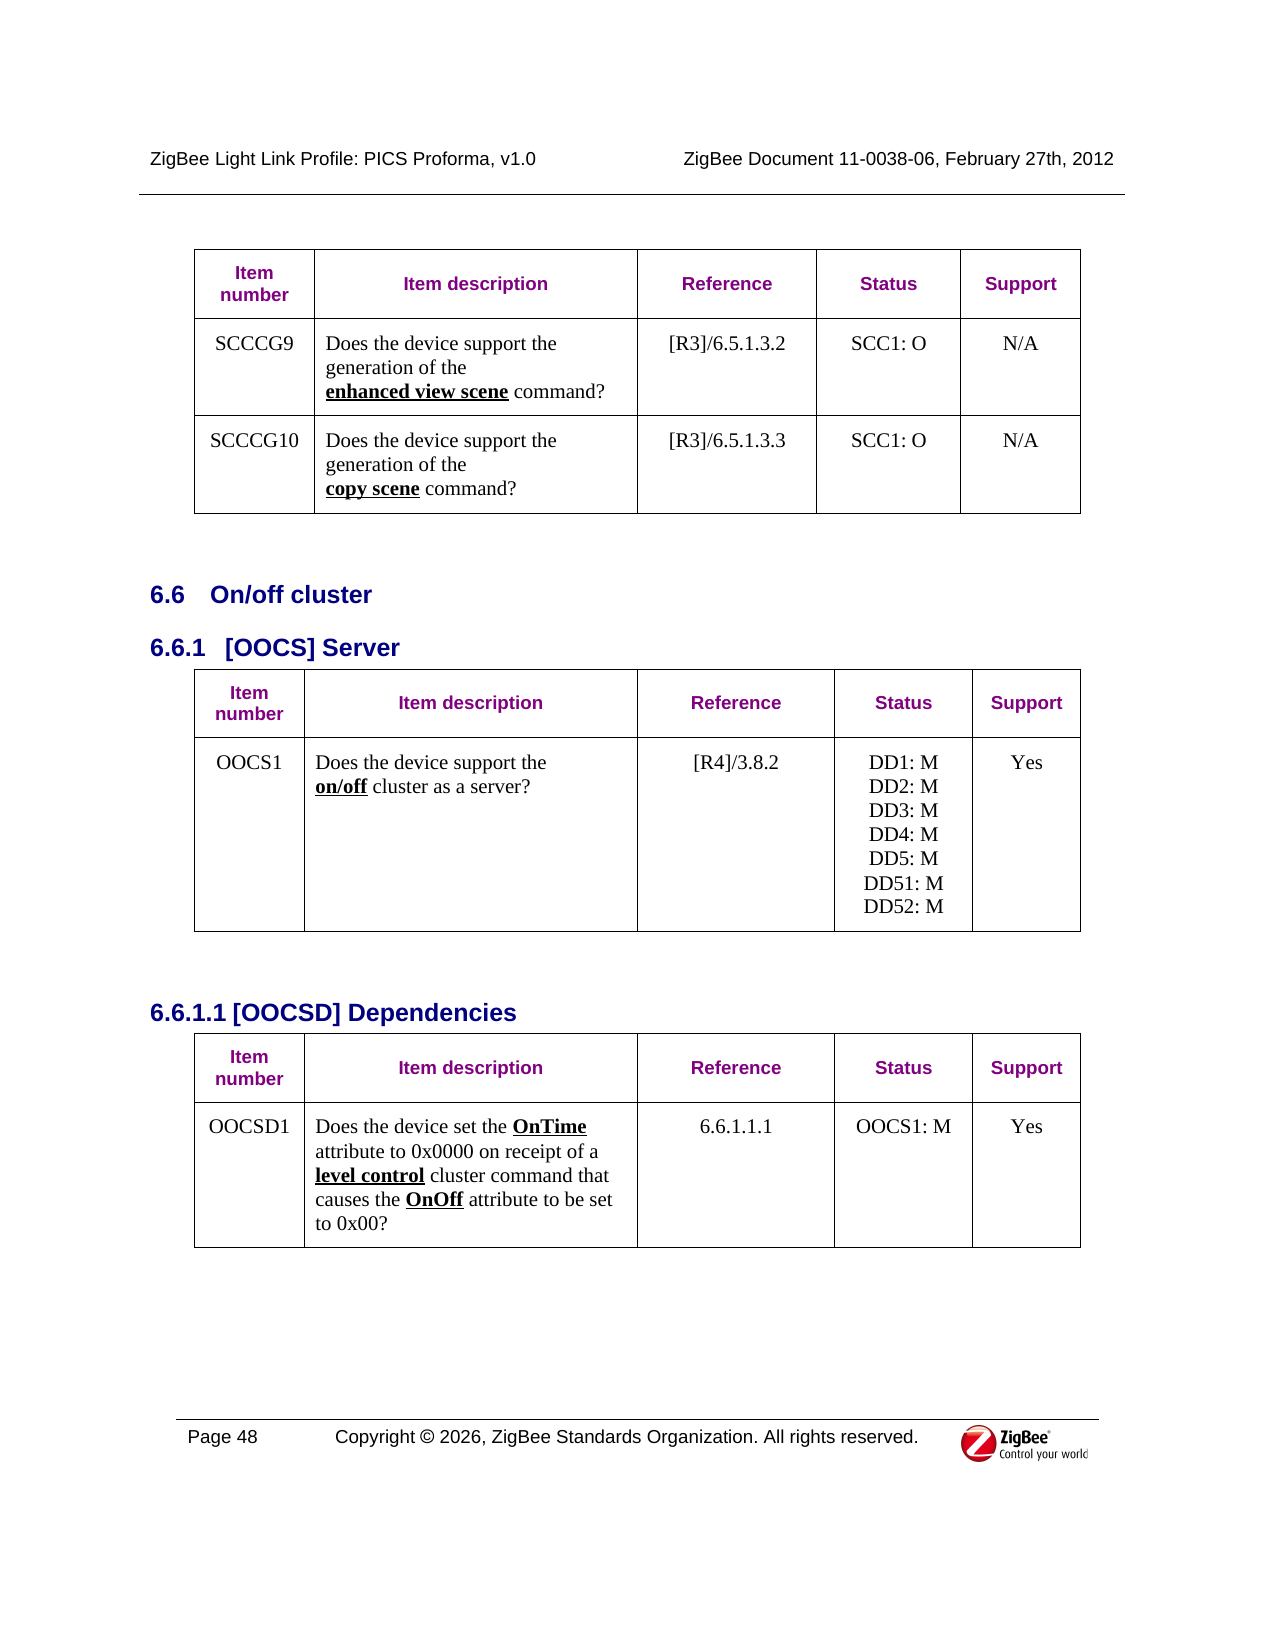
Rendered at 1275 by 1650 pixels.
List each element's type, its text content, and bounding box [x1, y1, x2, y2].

table_cell Does the device set the OnTime attribute to 0x0000 on receipt of a level control cluster command that causes the OnOff attribute to be set to 0x00? [305, 1103, 637, 1247]
table_cell [R3]/6.5.1.3.3 [638, 416, 816, 513]
table_header Status [817, 250, 960, 317]
subtitle [OOCS] Server [150, 633, 1125, 662]
table_header Item description [305, 670, 637, 737]
table_cell N/A [961, 416, 1080, 513]
table_cell SCCCG10 [195, 416, 314, 513]
table_cell OOCSD1 [195, 1103, 304, 1247]
table_cell Does the device support the generation of the enhanced view scene command? [315, 319, 637, 415]
table_header Reference [638, 1034, 834, 1101]
table_cell SCC1: O [817, 319, 960, 415]
table_cell N/A [961, 319, 1080, 415]
table_cell Yes [973, 738, 1080, 931]
table_header Support [973, 670, 1080, 737]
table_cell Does the device support the generation of the copy scene command? [315, 416, 637, 513]
table_header Item description [315, 250, 637, 317]
table_header Reference [638, 250, 816, 317]
title [OOCSD] Dependencies [150, 998, 1125, 1027]
table_cell 6.6.1.1.1 [638, 1103, 834, 1247]
table_header Support [973, 1034, 1080, 1101]
table_cell SCC1: O [817, 416, 960, 513]
table_header Item number [195, 1034, 304, 1101]
table_header Reference [638, 670, 834, 737]
subtitle On/off cluster [150, 580, 1125, 608]
table_cell [R3]/6.5.1.3.2 [638, 319, 816, 415]
table_cell [R4]/3.8.2 [638, 738, 834, 931]
table_header Item description [305, 1034, 637, 1101]
table_cell OOCS1: M [835, 1103, 972, 1247]
picture [961, 1425, 1088, 1462]
table_cell SCCCG9 [195, 319, 314, 415]
table_cell Yes [973, 1103, 1080, 1247]
table_cell Does the device support the on/off cluster as a server? [305, 738, 637, 931]
table_header Support [961, 250, 1080, 317]
table_header Item number [195, 250, 314, 317]
table_cell DD1: M DD2: M DD3: M DD4: M DD5: M DD51: M DD52: M [835, 738, 972, 931]
table_header Item number [195, 670, 304, 737]
table_header Status [835, 670, 972, 737]
table_cell OOCS1 [195, 738, 304, 931]
table_header Status [835, 1034, 972, 1101]
